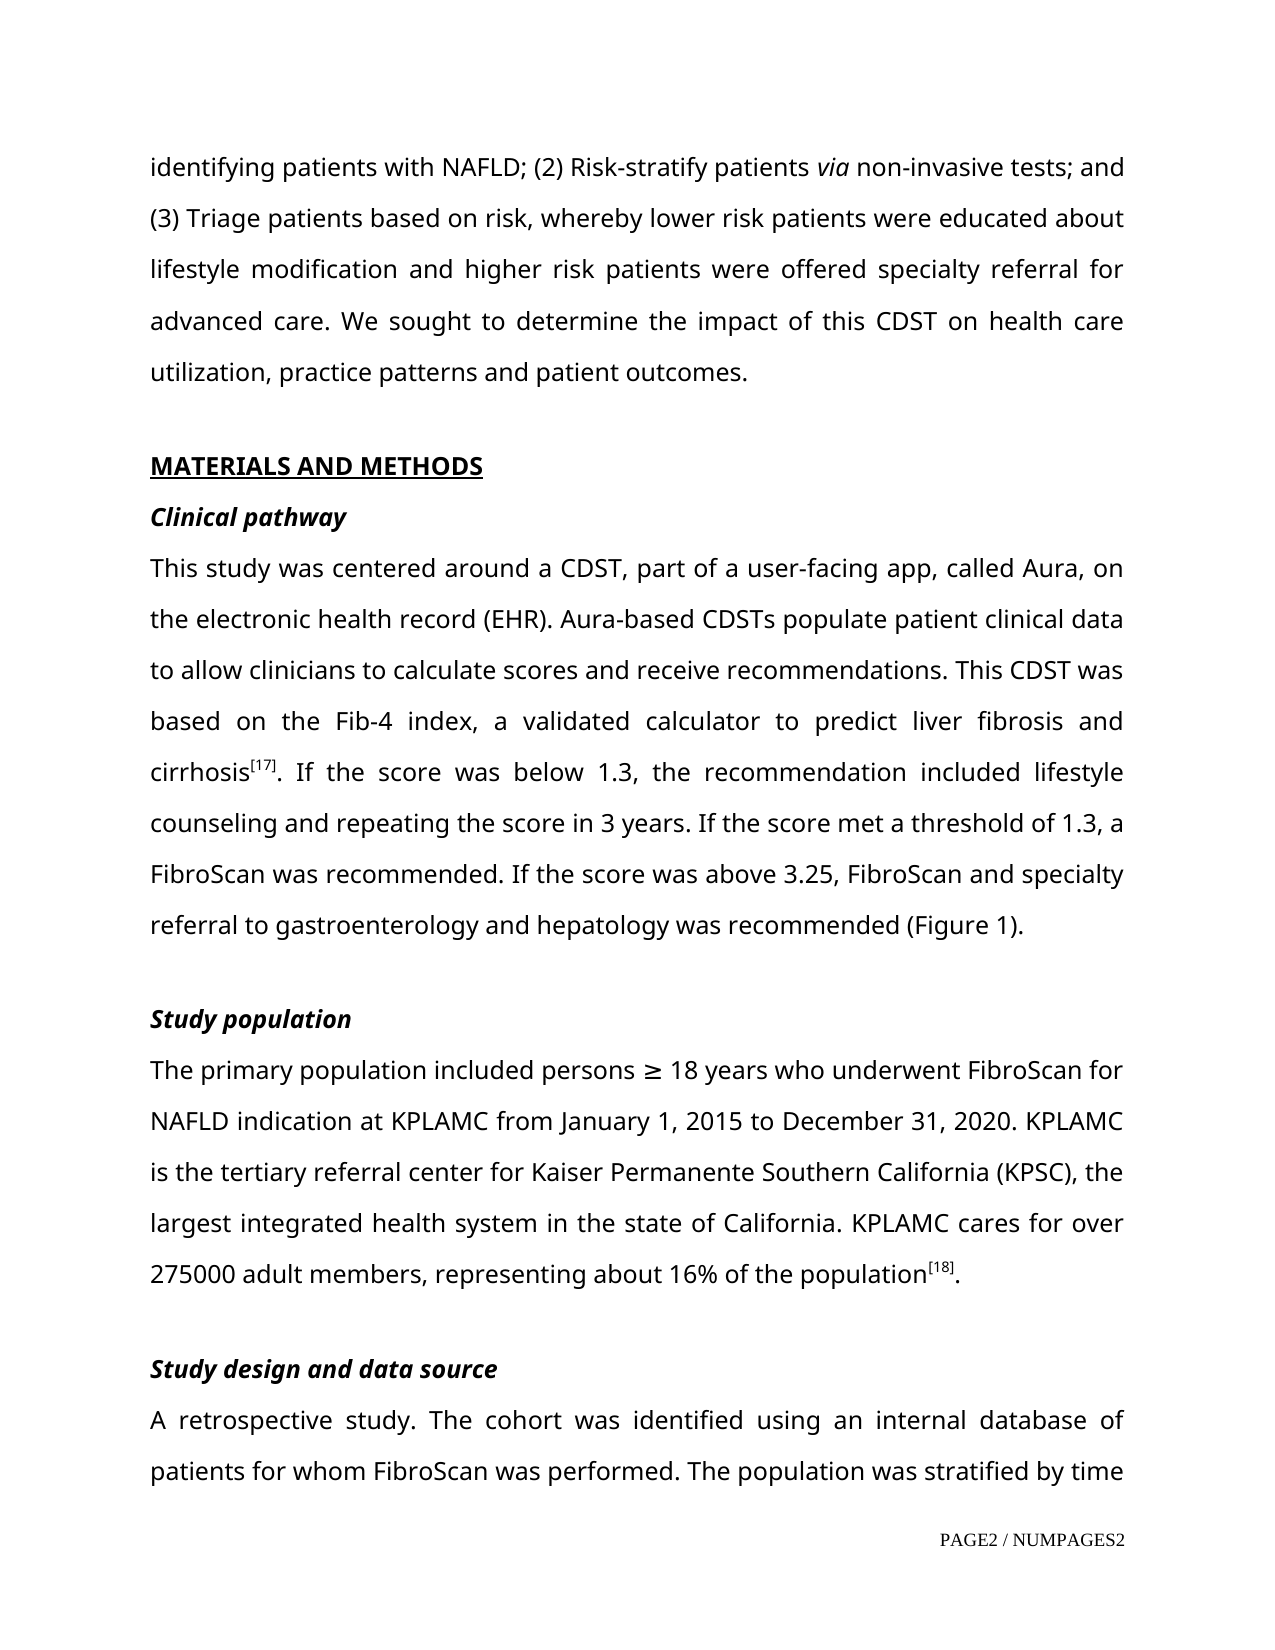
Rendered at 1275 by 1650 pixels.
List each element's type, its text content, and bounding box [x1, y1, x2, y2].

text This study was centered around a CDST, part of a user-facing app, called Aura, on the electronic health record (EHR). Aura-based CDSTs populate patient clinical data to allow clinicians to calculate scores and receive recommendations. This CDST was based on the Fib-4 index, a validated calculator to predict liver fibrosis and cirrhosis[17]. If the score was below 1.3, the recommendation included lifestyle counseling and repeating the score in 3 years. If the score met a threshold of 1.3, a FibroScan was recommended. If the score was above 3.25, FibroScan and specialty referral to gastroenterology and hepatology was recommended (Figure 1). [150, 550, 1125, 942]
text Study population [150, 1002, 1125, 1036]
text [150, 1402, 1125, 1487]
text Study design and data source [150, 1351, 1125, 1385]
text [150, 150, 1125, 388]
text MATERIALS AND METHODS [150, 448, 1125, 482]
text Clinical pathway [150, 499, 1125, 533]
text The primary population included persons ≥ 18 years who underwent FibroScan for NAFLD indication at KPLAMC from January 1, 2015 to December 31, 2020. KPLAMC is the tertiary referral center for Kaiser Permanente Southern California (KPSC), the largest integrated health system in the state of California. KPLAMC cares for over 275000 adult members, representing about 16% of the population[18]. [150, 1053, 1125, 1291]
